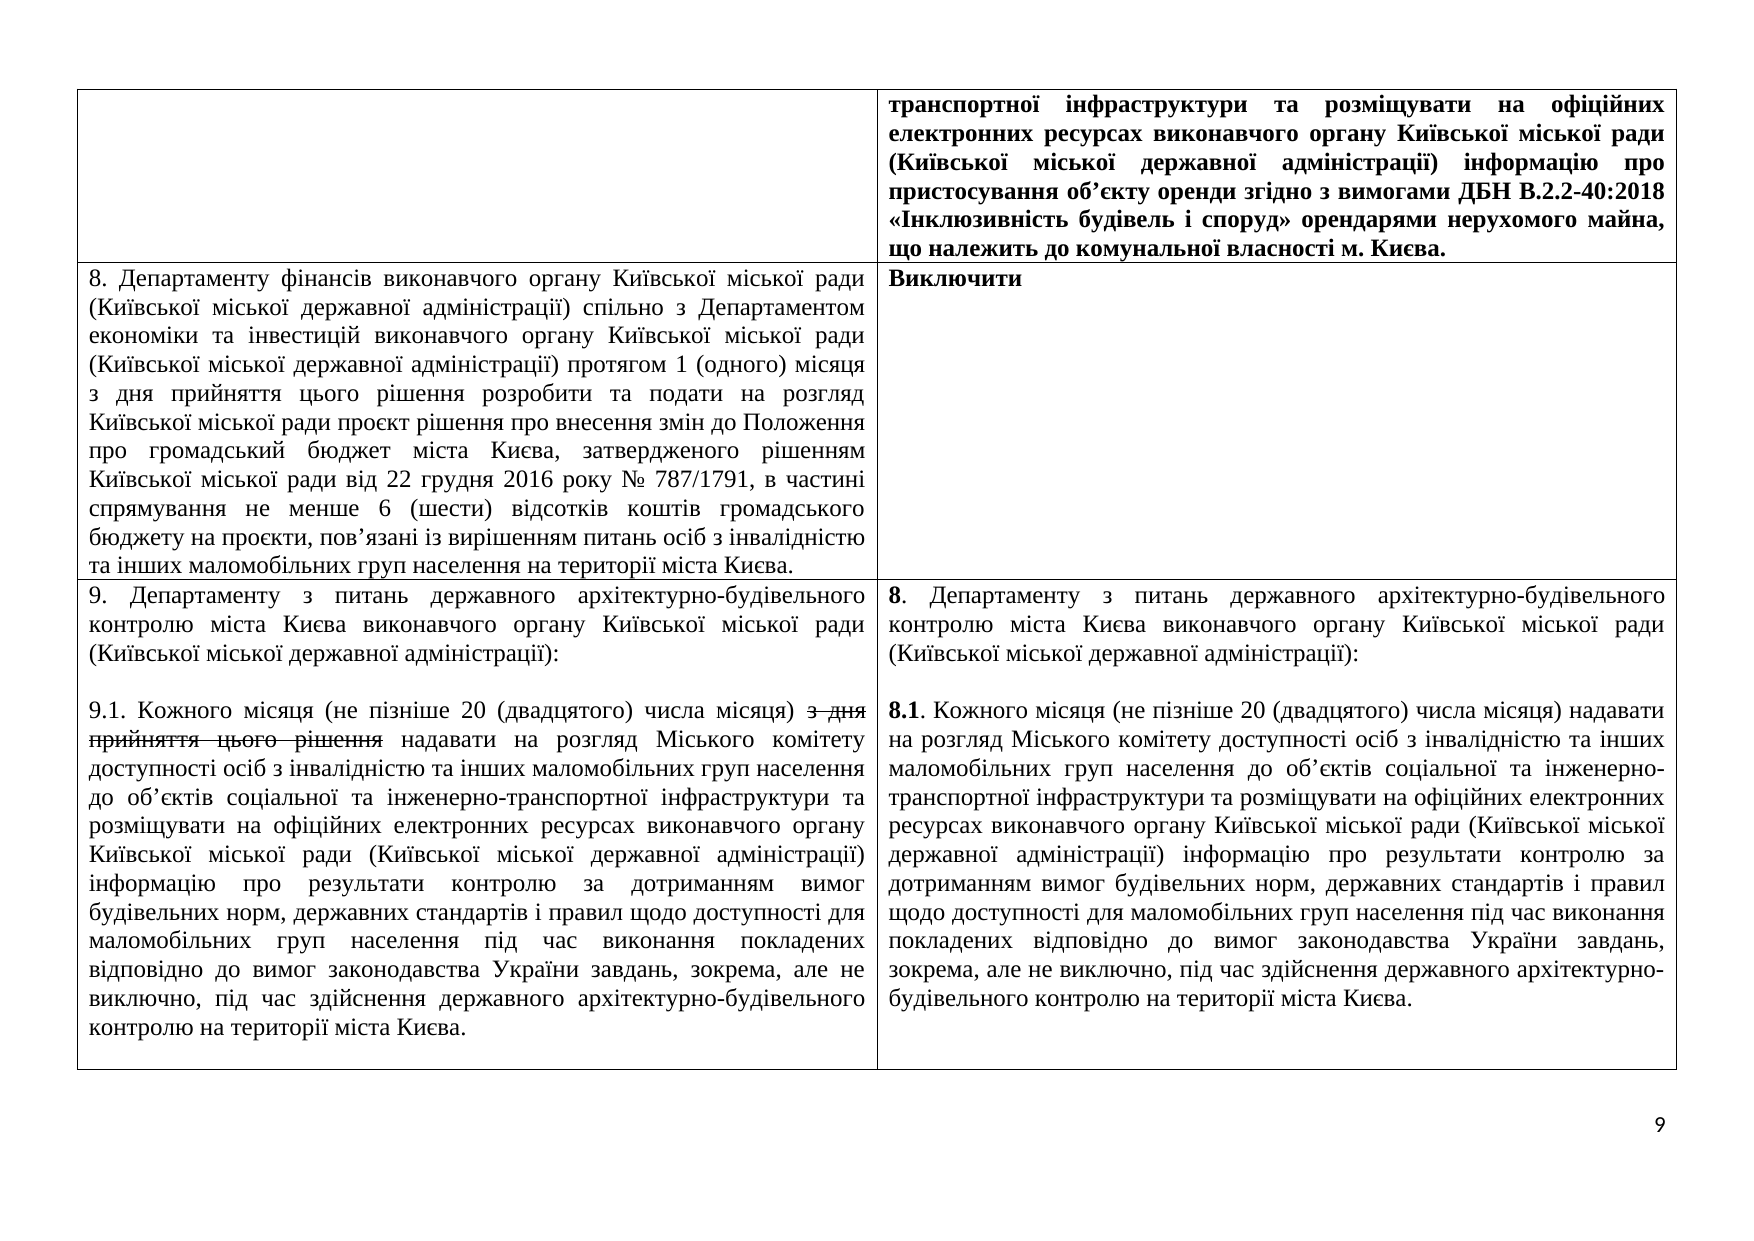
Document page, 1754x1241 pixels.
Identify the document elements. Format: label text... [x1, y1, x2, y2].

table_cell Виключити [878, 263, 1676, 579]
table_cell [878, 580, 1676, 1069]
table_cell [878, 90, 1676, 262]
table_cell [78, 580, 877, 1069]
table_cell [78, 90, 877, 262]
table_cell 8. Департаменту фінансів виконавчого органу Київської міської ради (Київської міської державної адміністрації) спільно з Департаментом економіки та інвестицій виконавчого органу Київської міської ради (Київської міської державної адміністрації) протягом 1 (одного) місяця з дня прийняття цього рішення розробити та подати на розгляд Київської міської ради проєкт рішення про внесення змін до Положення про громадський бюджет міста Києва, затвердженого рішенням Київської міської ради від 22 грудня 2016 року № 787/1791, в частині спрямування не менше 6 (шести) відсотків коштів громадського бюджету на проєкти, пов’язані із вирішенням питань осіб з інвалідністю та інших маломобільних груп населення на території міста Києва. [78, 263, 877, 579]
